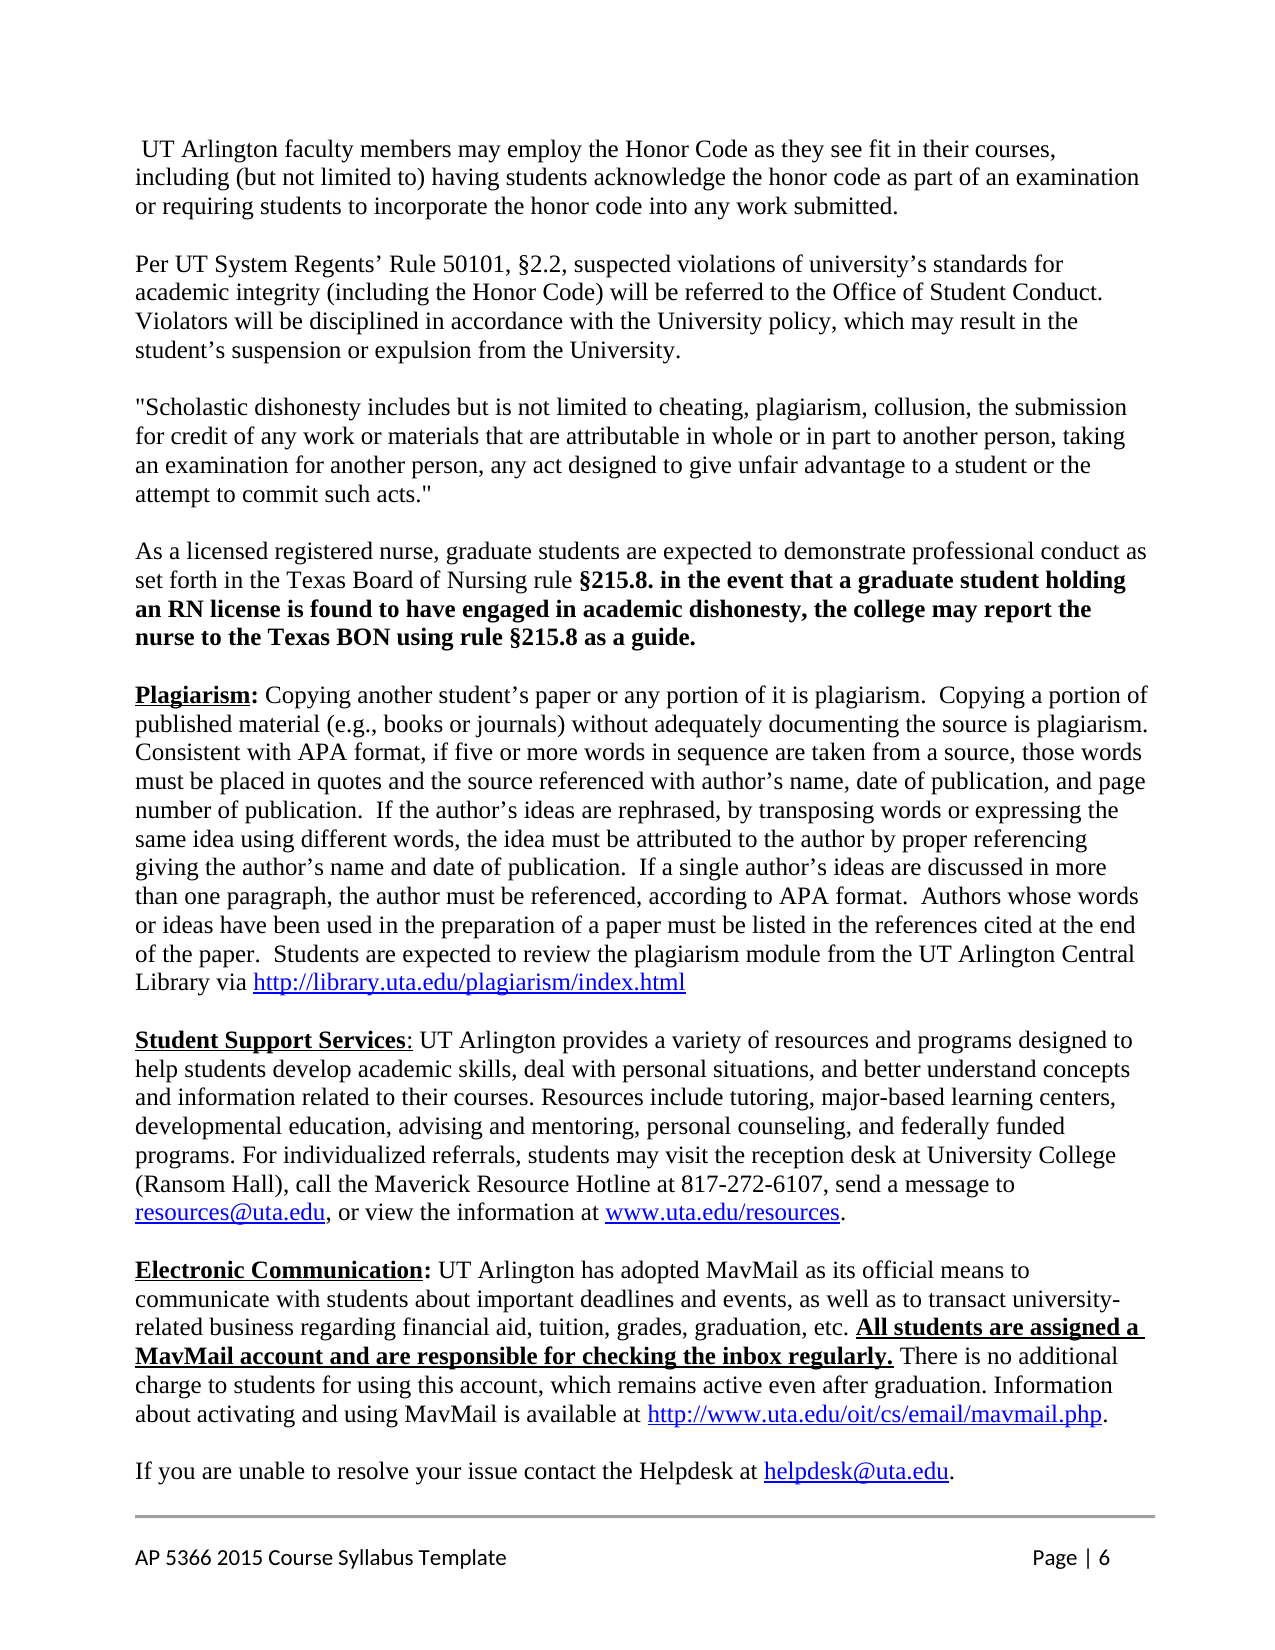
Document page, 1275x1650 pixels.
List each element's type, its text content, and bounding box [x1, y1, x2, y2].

text UT Arlington faculty members may employ the Honor Code as they see fit in their courses, including (but not limited to) having students acknowledge the honor code as part of an examination or requiring students to incorporate the honor code into any work submitted. [135, 134, 1155, 220]
text Electronic Communication: UT Arlington has adopted MavMail as its official means to communicate with students about important deadlines and events, as well as to transact university-related business regarding financial aid, tuition, grades, graduation, etc. All students are assigned a MavMail account and are responsible for checking the inbox regularly. There is no additional charge to students for using this account, which remains active even after graduation. Information about activating and using MavMail is available at http://www.uta.edu/oit/cs/email/mavmail.php. [135, 1255, 1155, 1427]
text As a licensed registered nurse, graduate students are expected to demonstrate professional conduct as set forth in the Texas Board of Nursing rule §215.8. in the event that a graduate student holding an RN license is found to have engaged in academic dishonesty, the college may report the nurse to the Texas BON using rule §215.8 as a guide. [135, 536, 1155, 651]
text Per UT System Regents’ Rule 50101, §2.2, suspected violations of university’s standards for academic integrity (including the Honor Code) will be referred to the Office of Student Conduct. Violators will be disciplined in accordance with the University policy, which may result in the student’s suspension or expulsion from the University. [135, 249, 1155, 364]
text Plagiarism: Copying another student’s paper or any portion of it is plagiarism. Copying a portion of published material (e.g., books or journals) without adequately documenting the source is plagiarism. Consistent with APA format, if five or more words in sequence are taken from a source, those words must be placed in quotes and the source referenced with author’s name, date of publication, and page number of publication. If the author’s ideas are rephrased, by transposing words or expressing the same idea using different words, the idea must be attributed to the author by proper referencing giving the author’s name and date of publication. If a single author’s ideas are discussed in more than one paragraph, the author must be referenced, according to APA format. Authors whose words or ideas have been used in the preparation of a paper must be listed in the references cited at the end of the paper. Students are expected to review the plagiarism module from the UT Arlington Central Library via http://library.uta.edu/plagiarism/index.html [135, 680, 1155, 996]
text "Scholastic dishonesty includes but is not limited to cheating, plagiarism, collusion, the submission for credit of any work or materials that are attributable in whole or in part to another person, taking an examination for another person, any act designed to give unfair advantage to a student or the attempt to commit such acts." [135, 392, 1155, 507]
text If you are unable to resolve your issue contact the Helpdesk at helpdesk@uta.edu. [135, 1456, 1155, 1485]
text Student Support Services: UT Arlington provides a variety of resources and programs designed to help students develop academic skills, deal with personal situations, and better understand concepts and information related to their courses. Resources include tutoring, major-based learning centers, developmental education, advising and mentoring, personal counseling, and federally funded programs. For individualized referrals, students may visit the reception desk at University College (Ransom Hall), call the Maverick Resource Hotline at 817-272-6107, send a message to resources@uta.edu, or view the information at www.uta.edu/resources. [135, 1025, 1155, 1226]
